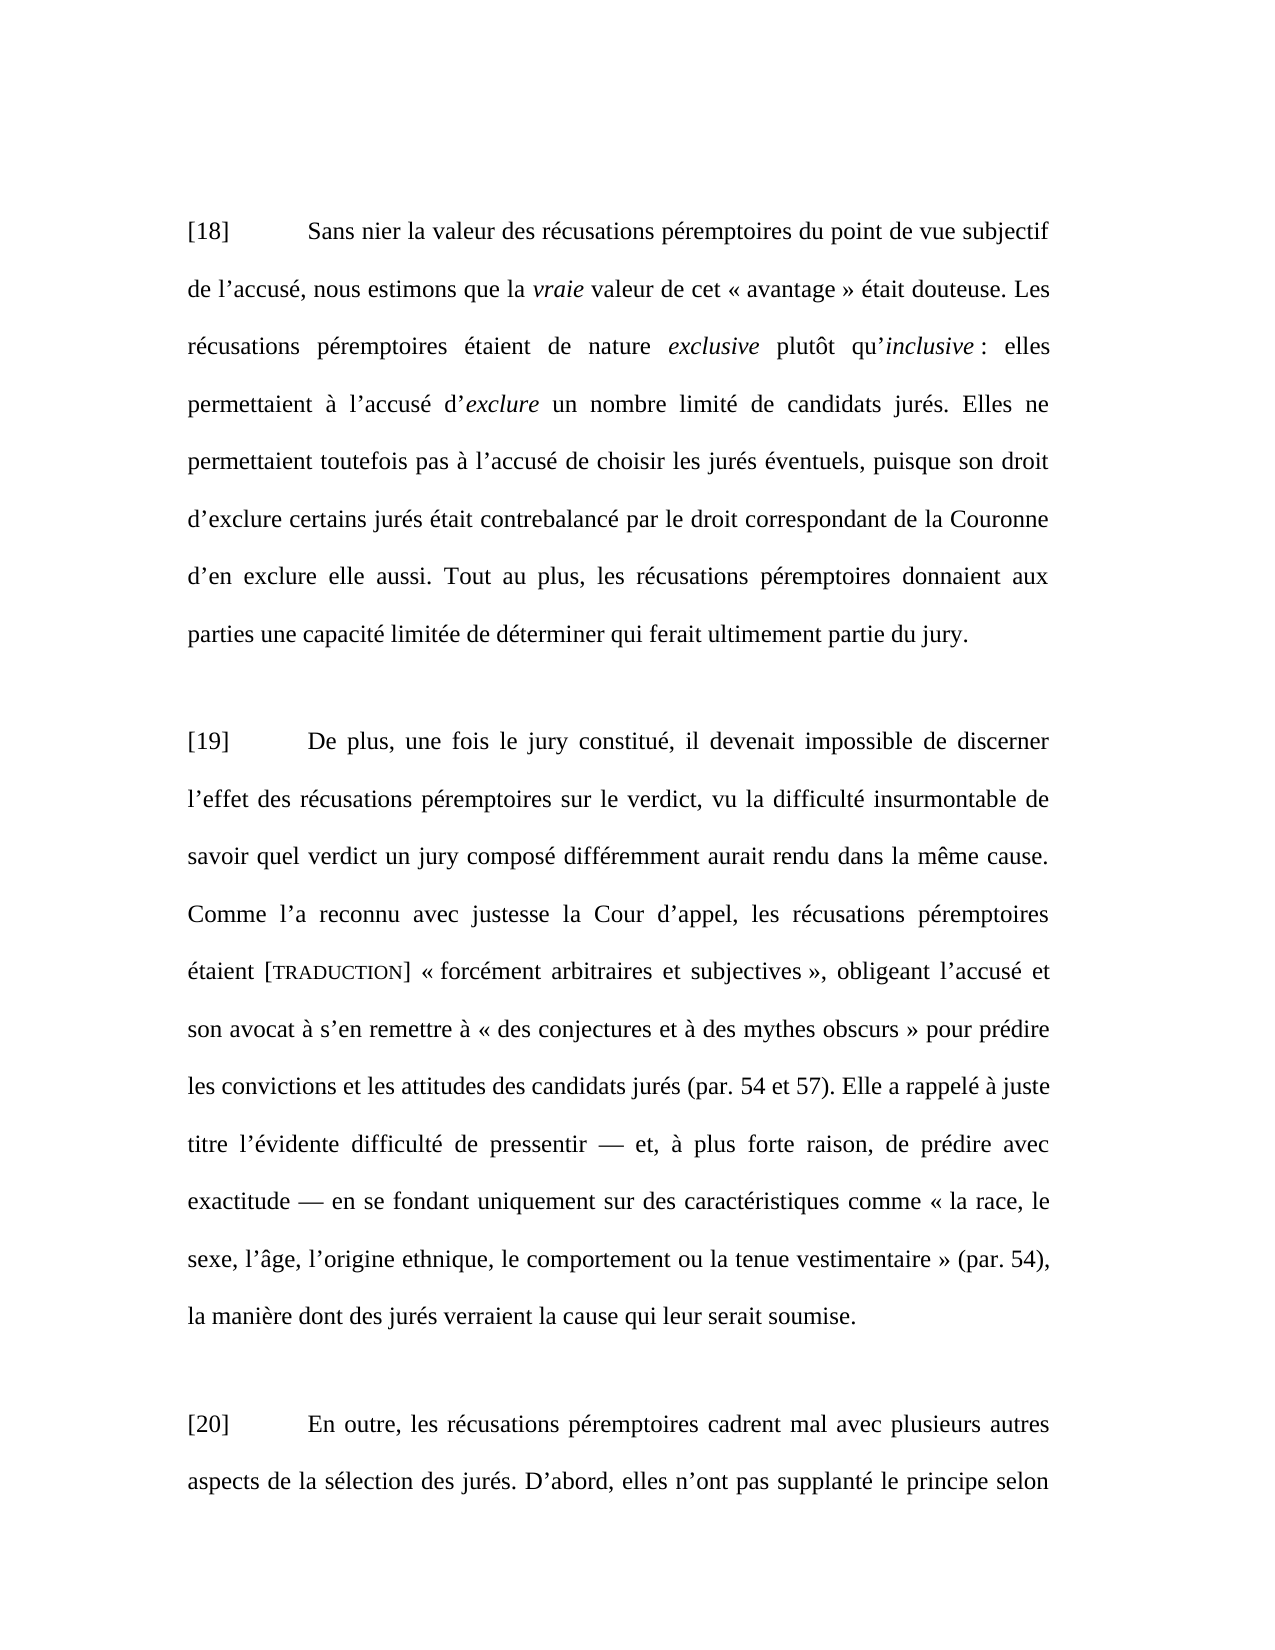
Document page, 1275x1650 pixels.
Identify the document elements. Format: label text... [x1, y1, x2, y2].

text Sans nier la valeur des récusations péremptoires du point de vue subjectif de l’accusé, nous estimons que la vraie valeur de cet « avantage » était douteuse. Les récusations péremptoires étaient de nature exclusive plutôt qu’inclusive : elles permettaient à l’accusé d’exclure un nombre limité de candidats jurés. Elles ne permettaient toutefois pas à l’accusé de choisir les jurés éventuels, puisque son droit d’exclure certains jurés était contrebalancé par le droit correspondant de la Couronne d’en exclure elle aussi. Tout au plus, les récusations péremptoires donnaient aux parties une capacité limitée de déterminer qui ferait ultimement partie du jury. [187, 216, 1050, 648]
text De plus, une fois le jury constitué, il devenait impossible de discerner l’effet des récusations péremptoires sur le verdict, vu la difficulté insurmontable de savoir quel verdict un jury composé différemment aurait rendu dans la même cause. Comme l’a reconnu avec justesse la Cour d’appel, les récusations péremptoires étaient [traduction] « forcément arbitraires et subjectives », obligeant l’accusé et son avocat à s’en remettre à « des conjectures et à des mythes obscurs » pour prédire les convictions et les attitudes des candidats jurés (par. 54 et 57). Elle a rappelé à juste titre l’évidente difficulté de pressentir — et, à plus forte raison, de prédire avec exactitude — en se fondant uniquement sur des caractéristiques comme « la race, le sexe, l’âge, l’origine ethnique, le comportement ou la tenue vestimentaire » (par. 54), la manière dont des jurés verraient la cause qui leur serait soumise. [187, 726, 1050, 1330]
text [187, 1409, 1050, 1495]
